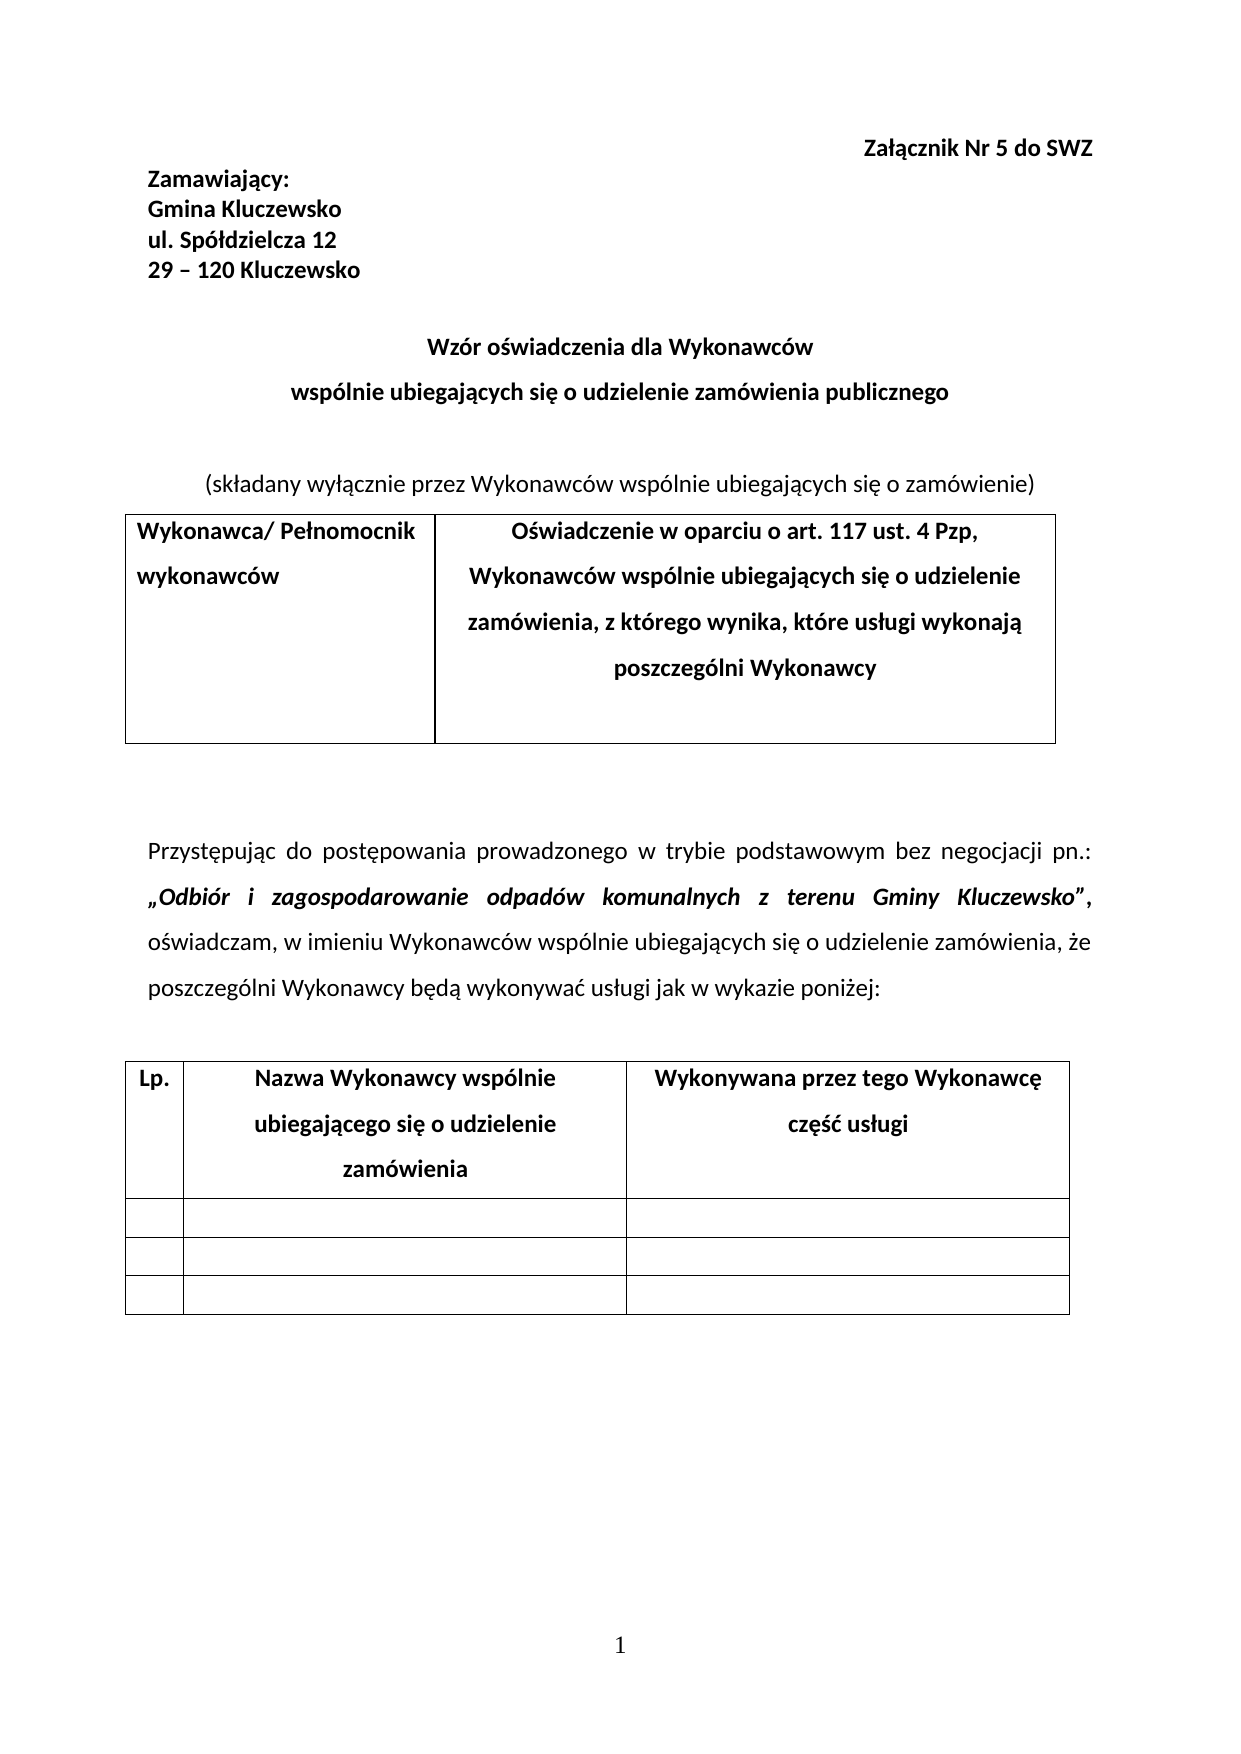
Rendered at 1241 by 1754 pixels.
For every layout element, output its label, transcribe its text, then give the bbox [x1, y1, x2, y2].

table_cell [184, 1199, 626, 1237]
table_cell [184, 1238, 626, 1275]
text Przystępując do postępowania prowadzonego w trybie podstawowym bez negocjacji pn.: „Odbiór i zagospodarowanie odpadów komunalnych z terenu Gminy Kluczewsko”, oświadczam, w imieniu Wykonawców wspólnie ubiegających się o udzielenie zamówienia, że poszczególni Wykonawcy będą wykonywać usługi jak w wykazie poniżej: [148, 835, 1093, 1003]
text Wzór oświadczenia dla Wykonawców [148, 331, 1093, 361]
table_cell [184, 1276, 626, 1314]
table_cell [627, 1276, 1069, 1314]
table_cell [627, 1238, 1069, 1275]
table_header Nazwa Wykonawcy wspólnie ubiegającego się o udzielenie zamówienia [184, 1062, 626, 1198]
table_cell [126, 1276, 183, 1314]
text wspólnie ubiegających się o udzielenie zamówienia publicznego [148, 377, 1093, 407]
table_header Oświadczenie w oparciu o art. 117 ust. 4 Pzp, Wykonawców wspólnie ubiegających się o udzielenie zamówienia, z którego wynika, które usługi wykonają poszczególni Wykonawcy [436, 515, 1055, 742]
table_header Wykonywana przez tego Wykonawcę część usługi [627, 1062, 1069, 1198]
table_cell [126, 1238, 183, 1275]
text Gmina Kluczewsko [148, 193, 1093, 224]
text 29 – 120 Kluczewsko [148, 254, 1093, 285]
text Załącznik Nr 5 do SWZ [148, 132, 1093, 163]
table_cell [126, 1199, 183, 1237]
text Zamawiający: [148, 163, 1093, 193]
table_header Lp. [126, 1062, 183, 1198]
table_cell [627, 1199, 1069, 1237]
text (składany wyłącznie przez Wykonawców wspólnie ubiegających się o zamówienie) [148, 468, 1093, 498]
text ul. Spółdzielcza 12 [148, 224, 1093, 254]
table_header Wykonawca/ Pełnomocnik wykonawców [126, 515, 434, 742]
